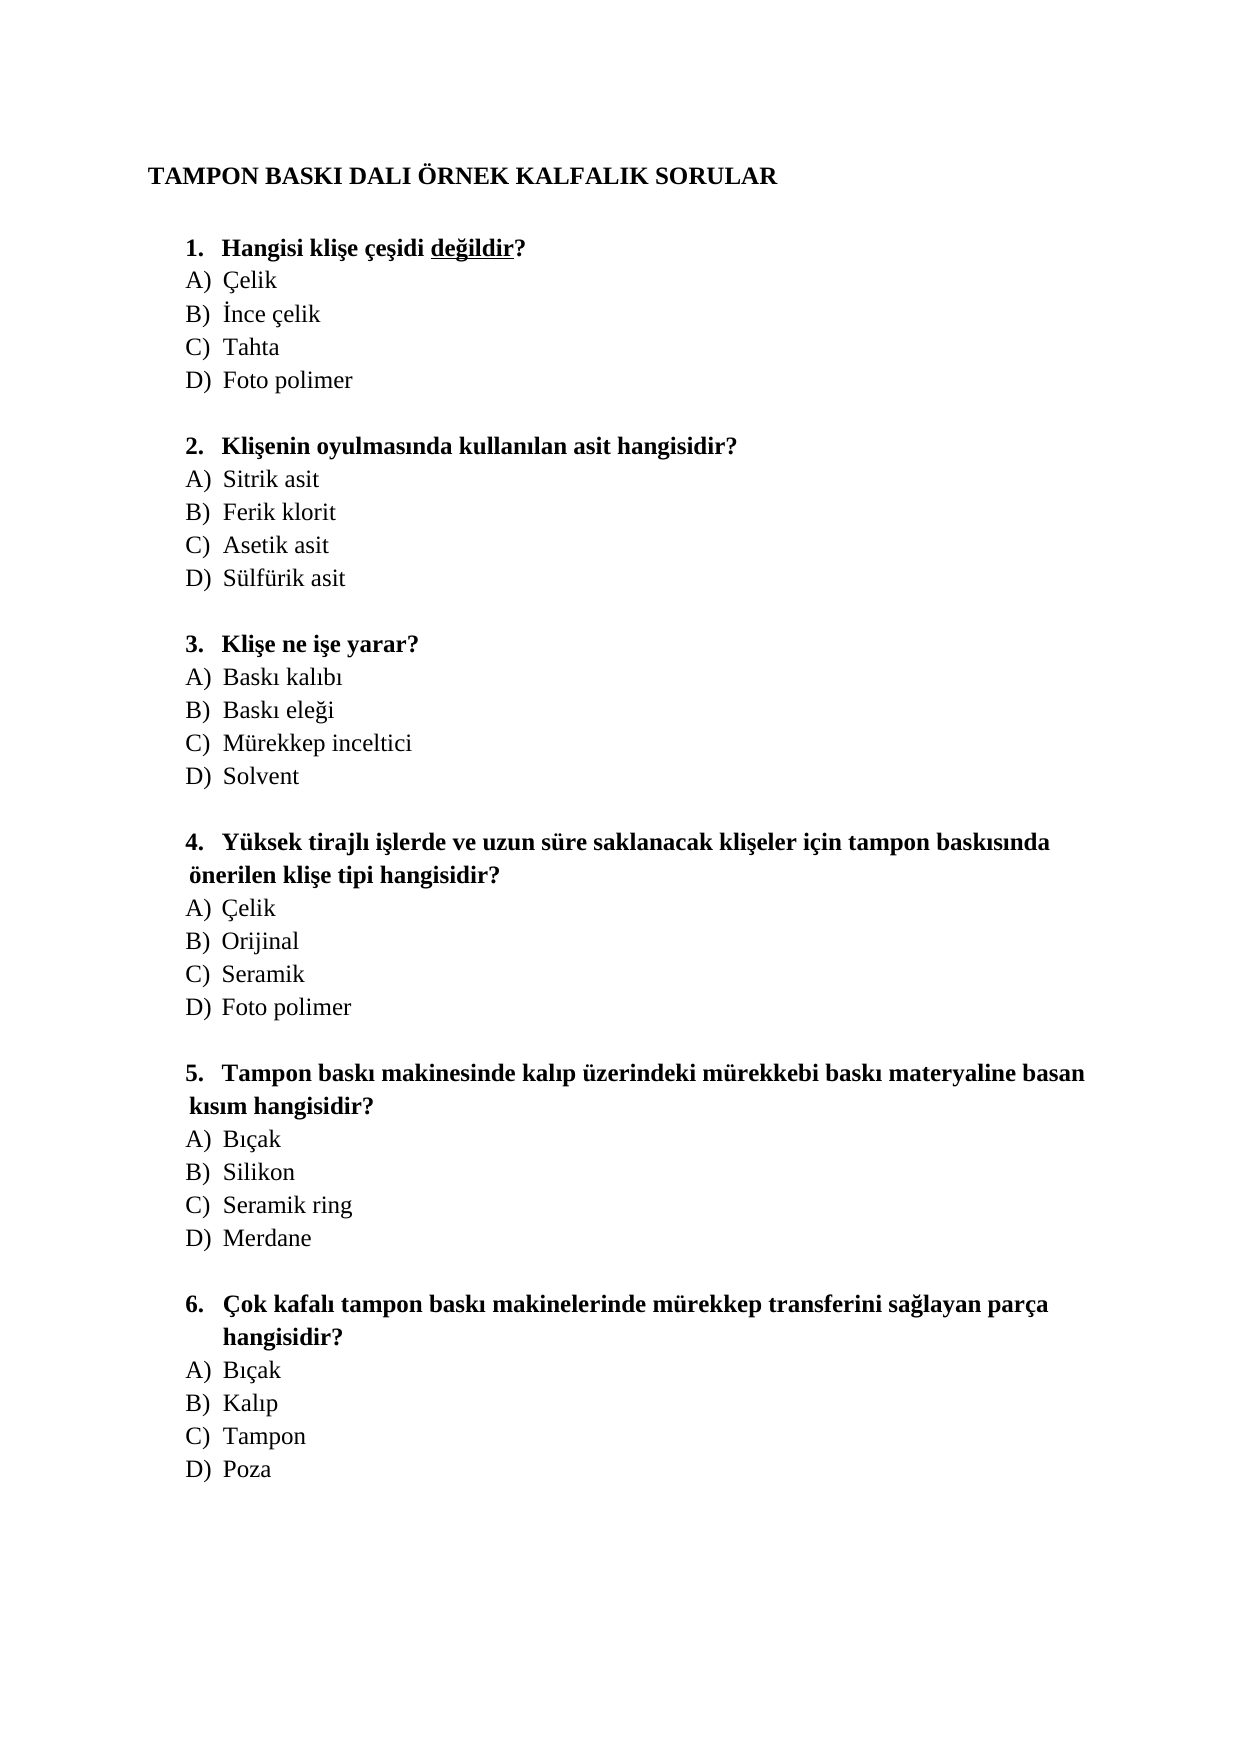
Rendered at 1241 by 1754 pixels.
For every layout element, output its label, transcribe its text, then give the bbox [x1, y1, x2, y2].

list Merdane [185, 1223, 1093, 1252]
list Baskı kalıbı [185, 662, 1093, 691]
list Tampon baskı makinesinde kalıp üzerindeki mürekkebi baskı materyaline basan kısım hangisidir? [185, 1058, 1093, 1120]
list Foto polimer [185, 365, 1093, 393]
list Ferik klorit [185, 497, 1093, 526]
list Foto polimer [185, 992, 1093, 1021]
list Silikon [185, 1157, 1093, 1186]
list Sitrik asit [185, 464, 1093, 492]
list Bıçak [185, 1355, 1093, 1384]
list Tahta [185, 332, 1093, 360]
list Solvent [185, 761, 1093, 790]
list Kalıp [185, 1388, 1093, 1417]
list Klişe ne işe yarar? [185, 629, 1093, 658]
list Seramik ring [185, 1190, 1093, 1219]
text TAMPON BASKI DALI ÖRNEK KALFALIK SORULAR [148, 148, 1093, 190]
list Klişenin oyulmasında kullanılan asit hangisidir? [185, 431, 1093, 459]
list Mürekkep inceltici [185, 728, 1093, 757]
list Asetik asit [185, 530, 1093, 558]
list Hangisi klişe çeşidi değildir? [185, 233, 1093, 261]
list Çok kafalı tampon baskı makinelerinde mürekkep transferini sağlayan parça hangisidir? [185, 1289, 1093, 1351]
list Çelik [185, 893, 1093, 922]
list Seramik [185, 959, 1093, 988]
list Yüksek tirajlı işlerde ve uzun süre saklanacak klişeler için tampon baskısında önerilen klişe tipi hangisidir? [185, 827, 1093, 889]
list Çelik [185, 266, 1093, 294]
list İnce çelik [185, 299, 1093, 327]
list Tampon [185, 1421, 1093, 1450]
list Baskı eleği [185, 695, 1093, 724]
list Orijinal [185, 926, 1093, 955]
list Bıçak [185, 1124, 1093, 1153]
list Sülfürik asit [185, 563, 1093, 592]
list Poza [185, 1454, 1093, 1483]
